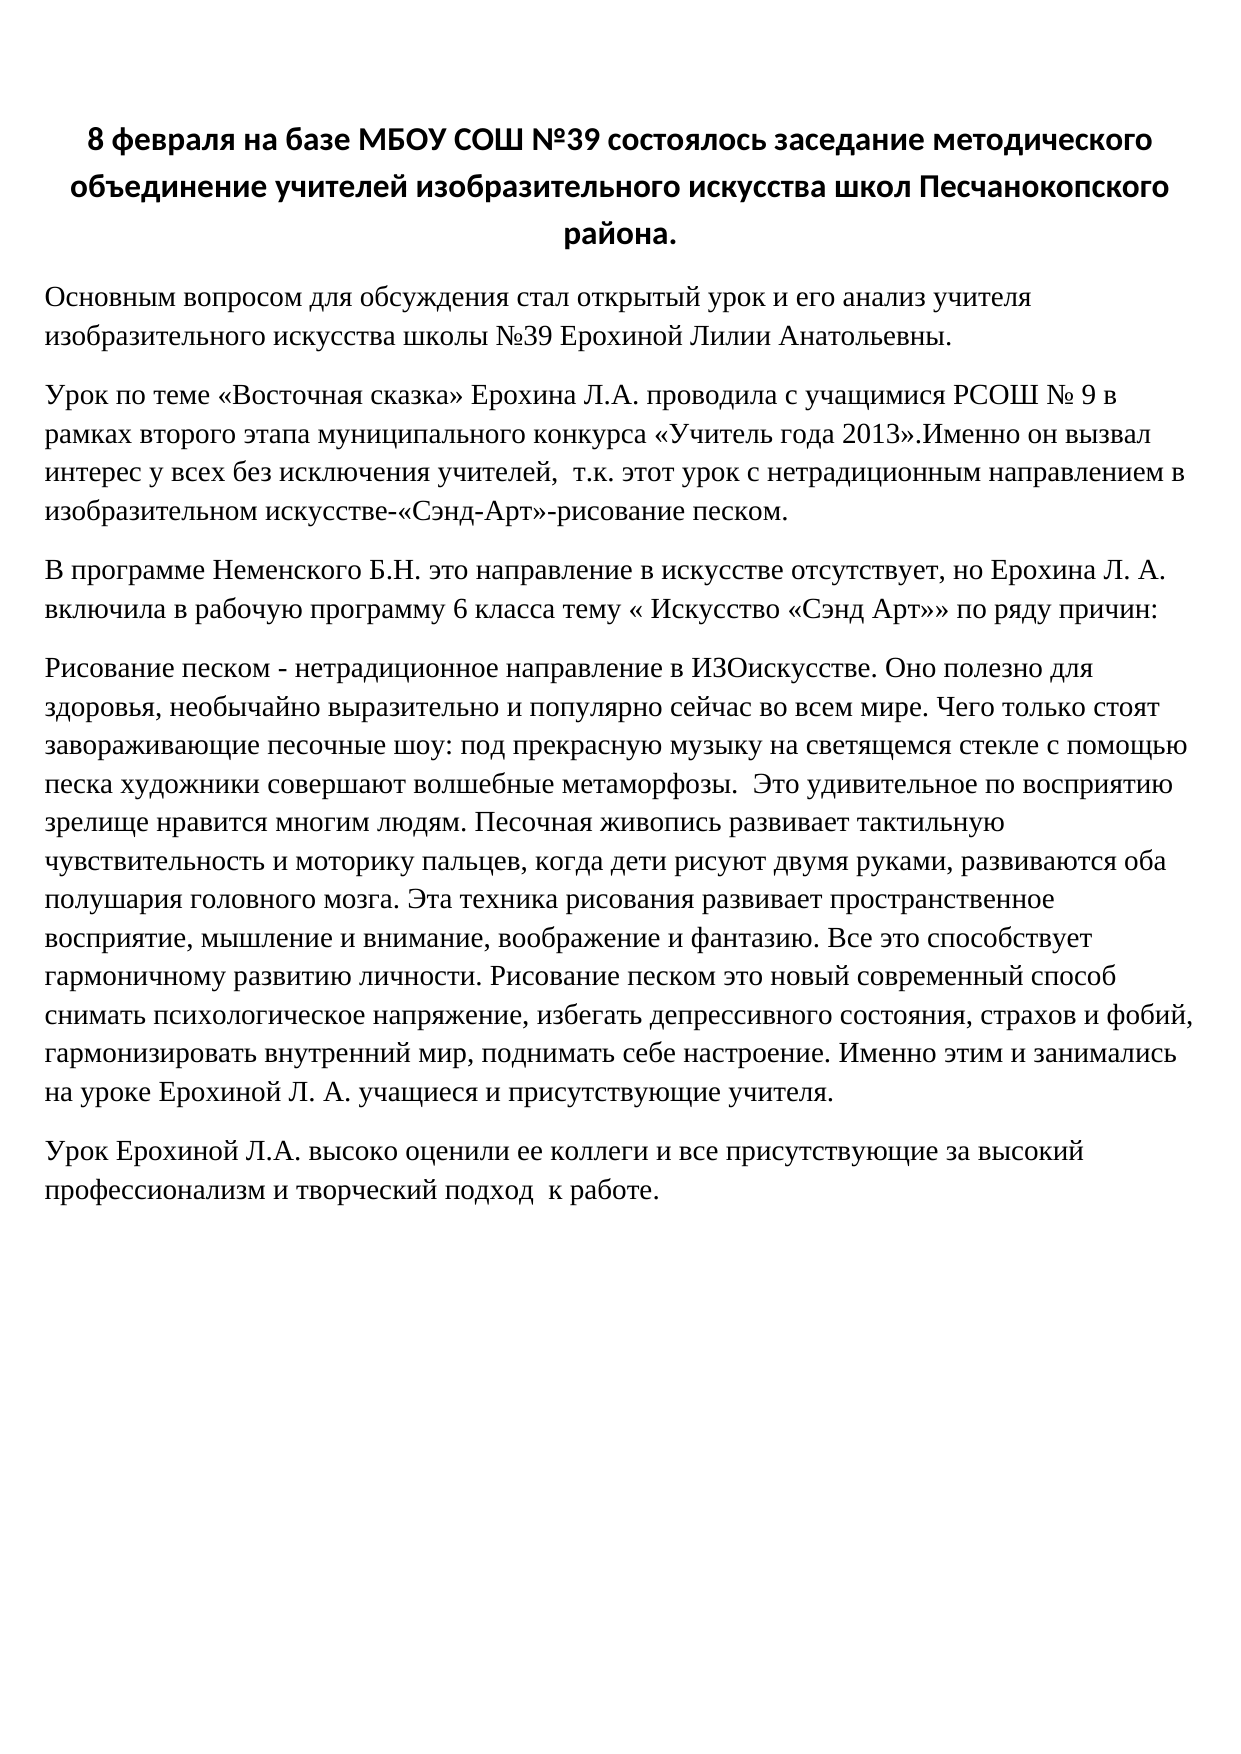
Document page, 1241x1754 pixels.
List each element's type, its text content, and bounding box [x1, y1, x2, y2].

text Урок Ерохиной Л.А. высоко оценили ее коллеги и все присутствующие за высокий профессионализм и творческий подход к работе. [44, 1133, 1196, 1206]
text Основным вопросом для обсуждения стал открытый урок и его анализ учителя изобразительного искусства школы №39 Ерохиной Лилии Анатольевны. [44, 279, 1196, 351]
text Урок по теме «Восточная сказка» Ерохина Л.А. проводила с учащимися РСОШ № 9 в рамках второго этапа муниципального конкурса «Учитель года 2013».Именно он вызвал интерес у всех без исключения учителей, т.к. этот урок с нетрадиционным направлением в изобразительном искусстве-«Сэнд-Арт»-рисование песком. [44, 377, 1196, 526]
text В программе Неменского Б.Н. это направление в искусстве отсутствует, но Ерохина Л. А. включила в рабочую программу 6 класса тему « Искусство «Сэнд Арт»» по ряду причин: [44, 552, 1196, 624]
text 8 февраля на базе МБОУ СОШ №39 состоялось заседание методического объединение учителей изобразительного искусства школ Песчанокопского района. [44, 118, 1196, 252]
text Рисование песком - нетрадиционное направление в ИЗОискусстве. Оно полезно для здоровья, необычайно выразительно и популярно сейчас во всем мире. Чего только стоят завораживающие песочные шоу: под прекрасную музыку на светящемся стекле с помощью песка художники совершают волшебные метаморфозы. Это удивительное по восприятию зрелище нравится многим людям. Песочная живопись развивает тактильную чувствительность и моторику пальцев, когда дети рисуют двумя руками, развиваются оба полушария головного мозга. Эта техника рисования развивает пространственное восприятие, мышление и внимание, воображение и фантазию. Все это способствует гармоничному развитию личности. Рисование песком это новый современный способ снимать психологическое напряжение, избегать депрессивного состояния, страхов и фобий, гармонизировать внутренний мир, поднимать себе настроение. Именно этим и занимались на уроке Ерохиной Л. А. учащиеся и присутствующие учителя. [44, 650, 1196, 1108]
